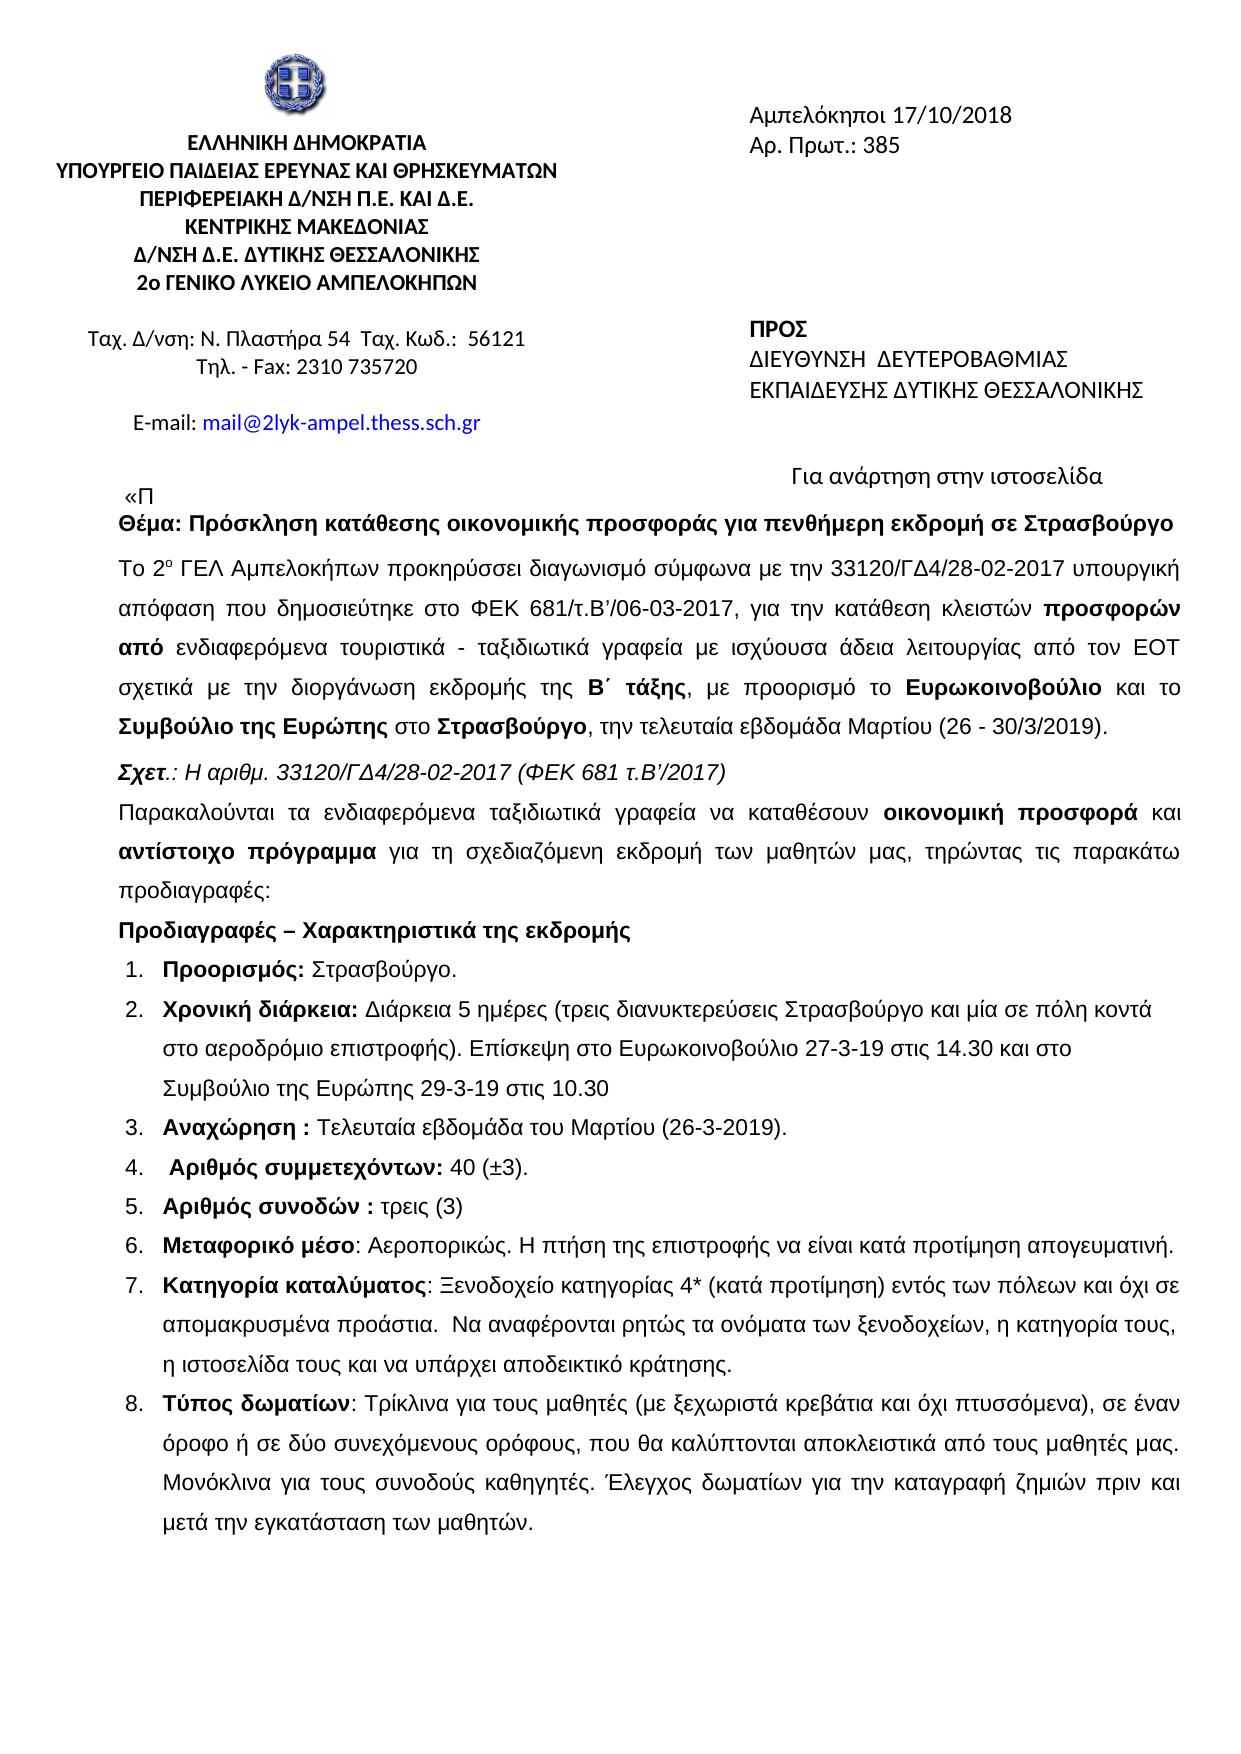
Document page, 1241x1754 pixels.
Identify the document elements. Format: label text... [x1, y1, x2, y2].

text Σχετ.: Η αριθμ. 33120/ΓΔ4/28-02-2017 (ΦΕΚ 681 τ.Β’/2017) [118, 759, 1181, 785]
list Τύπος δωματίων: Τρίκλινα για τους μαθητές (με ξεχωριστά κρεβάτια και όχι πτυσσόμενα), σε έναν όροφο ή σε δύο συνεχόμενους ορόφους, που θα καλύπτονται αποκλειστικά από τους μαθητές μας. Μονόκλινα για τους συνοδούς καθηγητές. Έλεγχος δωματίων για την καταγραφή ζημιών πριν και μετά την εγκατάσταση των μαθητών. [125, 1390, 1181, 1535]
list Κατηγορία καταλύματος: Ξενοδοχείο κατηγορίας 4* (κατά προτίμηση) εντός των πόλεων και όχι σε απομακρυσμένα προάστια. Να αναφέρονται ρητώς τα ονόματα των ξενοδοχείων, η κατηγορία τους, η ιστοσελίδα τους και να υπάρχει αποδεικτικό κράτησης. [125, 1272, 1181, 1377]
text Παρακαλούνται τα ενδιαφερόμενα ταξιδιωτικά γραφεία να καταθέσουν οικονομική προσφορά και αντίστοιχο πρόγραμμα για τη σχεδιαζόμενη εκδρομή των μαθητών μας, τηρώντας τις παρακάτω προδιαγραφές: [118, 798, 1181, 904]
list Αριθμός συμμετεχόντων: 40 (±3). [125, 1154, 1181, 1180]
list Μεταφορικό μέσο: Αεροπορικώς. Η πτήση της επιστροφής να είναι κατά προτίμηση απογευματινή. [125, 1232, 1181, 1258]
text Το 2ο ΓΕΛ Αμπελοκήπων προκηρύσσει διαγωνισμό σύμφωνα με την 33120/ΓΔ4/28-02-2017 υπουργική απόφαση που δημοσιεύτηκε στο ΦΕΚ 681/τ.Β’/06-03-2017, για την κατάθεση κλειστών προσφορών από ενδιαφερόμενα τουριστικά - ταξιδιωτικά γραφεία με ισχύουσα άδεια λειτουργίας από τον ΕΟΤ σχετικά με την διοργάνωση εκδρομής της Β΄ τάξης, με προορισμό το Ευρωκοινοβούλιο και το Συμβούλιο της Ευρώπης στο Στρασβούργο, την τελευταία εβδομάδα Μαρτίου (26 - 30/3/2019). [118, 555, 1181, 739]
text Προδιαγραφές – Χαρακτηριστικά της εκδρομής [118, 917, 1181, 943]
list Προορισμός: Στρασβούργο. [125, 956, 1181, 983]
list Αναχώρηση : Τελευταία εβδομάδα του Μαρτίου (26-3-2019). [125, 1114, 1181, 1141]
list Χρονική διάρκεια: Διάρκεια 5 ημέρες (τρεις διανυκτερεύσεις Στρασβούργο και μία σε πόλη κοντά στο αεροδρόμιο επιστροφής). Επίσκεψη στο Ευρωκοινοβούλιο 27-3-19 στις 14.30 και στο Συμβούλιο της Ευρώπης 29-3-19 στις 10.30 [125, 996, 1181, 1101]
list Αριθμός συνοδών : τρεις (3) [125, 1193, 1181, 1219]
text «Π [118, 483, 1181, 509]
text Θέμα: Πρόσκληση κατάθεσης οικονομικής προσφοράς για πενθήμερη εκδρομή σε Στρασβούργο [118, 509, 1196, 536]
